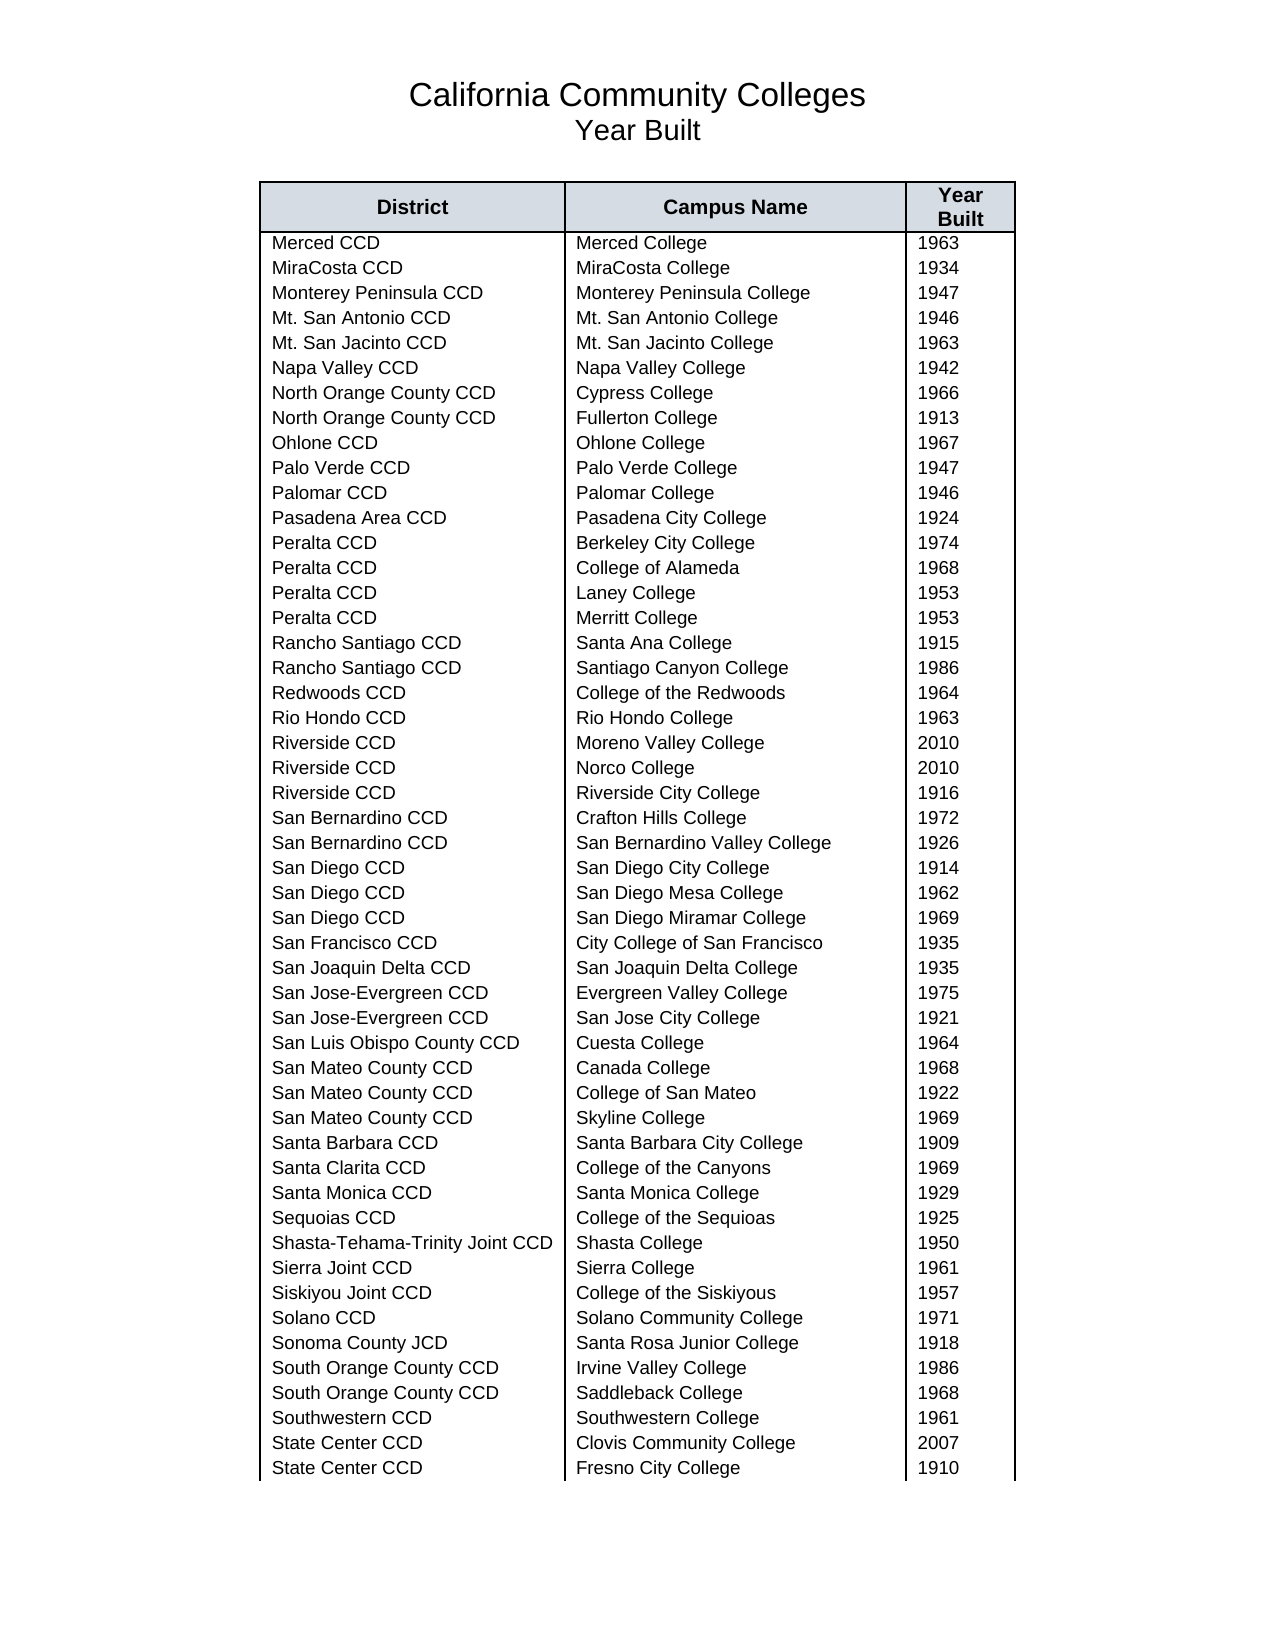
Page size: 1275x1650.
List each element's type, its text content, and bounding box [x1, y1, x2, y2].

table_cell 1947 [907, 456, 1014, 481]
table_cell 1962 [907, 881, 1014, 906]
table_cell Pasadena City College [566, 506, 905, 531]
table_cell 1910 [907, 1456, 1014, 1481]
table_cell 1922 [907, 1081, 1014, 1106]
table_cell Solano CCD [261, 1306, 564, 1331]
table_cell Sonoma County JCD [261, 1331, 564, 1356]
table_cell 2010 [907, 756, 1014, 781]
table_cell San Bernardino Valley College [566, 831, 905, 856]
table_cell College of San Mateo [566, 1081, 905, 1106]
table_cell 1957 [907, 1281, 1014, 1306]
table_cell 1971 [907, 1306, 1014, 1331]
table_cell Shasta-Tehama-Trinity Joint CCD [261, 1231, 564, 1256]
table_header Year Built [907, 183, 1014, 231]
table_cell 1986 [907, 1356, 1014, 1381]
table_cell Fresno City College [566, 1456, 905, 1481]
table_cell 1964 [907, 681, 1014, 706]
table_cell 1986 [907, 656, 1014, 681]
table_cell College of Alameda [566, 556, 905, 581]
table_cell San Diego CCD [261, 881, 564, 906]
table_cell Ohlone College [566, 431, 905, 456]
table_cell 1925 [907, 1206, 1014, 1231]
table_cell Sierra College [566, 1256, 905, 1281]
table_cell Rio Hondo College [566, 706, 905, 731]
table_cell San Mateo County CCD [261, 1056, 564, 1081]
table_cell Santiago Canyon College [566, 656, 905, 681]
table_cell Norco College [566, 756, 905, 781]
table_cell College of the Redwoods [566, 681, 905, 706]
table_cell 1946 [907, 306, 1014, 331]
table_cell 1935 [907, 956, 1014, 981]
table_cell 1946 [907, 481, 1014, 506]
table_cell 1968 [907, 1056, 1014, 1081]
table_cell Fullerton College [566, 406, 905, 431]
table_cell 1964 [907, 1031, 1014, 1056]
table_cell Riverside CCD [261, 756, 564, 781]
table_cell Solano Community College [566, 1306, 905, 1331]
table_cell 1972 [907, 806, 1014, 831]
table_cell Southwestern CCD [261, 1406, 564, 1431]
table_cell MiraCosta CCD [261, 256, 564, 281]
table_cell Southwestern College [566, 1406, 905, 1431]
table_cell College of the Sequioas [566, 1206, 905, 1231]
table_cell San Luis Obispo County CCD [261, 1031, 564, 1056]
table_cell Mt. San Jacinto CCD [261, 331, 564, 356]
table_cell 1924 [907, 506, 1014, 531]
table_cell Irvine Valley College [566, 1356, 905, 1381]
table_cell San Diego Miramar College [566, 906, 905, 931]
table_cell MiraCosta College [566, 256, 905, 281]
table_cell 1966 [907, 381, 1014, 406]
table_cell Palomar College [566, 481, 905, 506]
table_cell North Orange County CCD [261, 406, 564, 431]
table_cell 1913 [907, 406, 1014, 431]
table_cell Cypress College [566, 381, 905, 406]
table_cell San Mateo County CCD [261, 1081, 564, 1106]
table_cell 1968 [907, 1381, 1014, 1406]
table_cell Riverside City College [566, 781, 905, 806]
table_cell 1909 [907, 1131, 1014, 1156]
table_cell 2007 [907, 1431, 1014, 1456]
table_cell San Mateo County CCD [261, 1106, 564, 1131]
table_cell Riverside CCD [261, 781, 564, 806]
table_cell Mt. San Antonio College [566, 306, 905, 331]
table_cell Monterey Peninsula College [566, 281, 905, 306]
table_cell Riverside CCD [261, 731, 564, 756]
table_cell 1963 [907, 706, 1014, 731]
table_cell Siskiyou Joint CCD [261, 1281, 564, 1306]
table_cell 1974 [907, 531, 1014, 556]
table_cell Saddleback College [566, 1381, 905, 1406]
table_header District [261, 183, 564, 231]
table_cell Redwoods CCD [261, 681, 564, 706]
table_cell San Jose-Evergreen CCD [261, 1006, 564, 1031]
table_cell 1969 [907, 1156, 1014, 1181]
table_cell 1947 [907, 281, 1014, 306]
table_cell Palo Verde CCD [261, 456, 564, 481]
table_cell North Orange County CCD [261, 381, 564, 406]
table_cell Santa Monica CCD [261, 1181, 564, 1206]
table_cell Santa Ana College [566, 631, 905, 656]
table_cell 1953 [907, 606, 1014, 631]
table_cell San Joaquin Delta CCD [261, 956, 564, 981]
table_cell Peralta CCD [261, 581, 564, 606]
table_cell 1967 [907, 431, 1014, 456]
table_cell Sierra Joint CCD [261, 1256, 564, 1281]
table_cell Santa Monica College [566, 1181, 905, 1206]
table_cell Clovis Community College [566, 1431, 905, 1456]
table_cell Pasadena Area CCD [261, 506, 564, 531]
table_cell Santa Barbara CCD [261, 1131, 564, 1156]
table_cell Palomar CCD [261, 481, 564, 506]
table_cell Canada College [566, 1056, 905, 1081]
table_cell College of the Siskiyous [566, 1281, 905, 1306]
table_cell 1916 [907, 781, 1014, 806]
table_cell 1963 [907, 233, 1014, 256]
table_cell State Center CCD [261, 1431, 564, 1456]
table_cell San Jose-Evergreen CCD [261, 981, 564, 1006]
table_cell San Joaquin Delta College [566, 956, 905, 981]
table_cell Monterey Peninsula CCD [261, 281, 564, 306]
table_cell San Diego City College [566, 856, 905, 881]
table_cell 1963 [907, 331, 1014, 356]
table_cell San Diego Mesa College [566, 881, 905, 906]
table_cell 1969 [907, 906, 1014, 931]
table_cell Peralta CCD [261, 531, 564, 556]
table_cell Moreno Valley College [566, 731, 905, 756]
table_cell 1918 [907, 1331, 1014, 1356]
table_cell City College of San Francisco [566, 931, 905, 956]
table_cell 2010 [907, 731, 1014, 756]
table_cell Merced CCD [261, 233, 564, 256]
table_cell San Bernardino CCD [261, 831, 564, 856]
table_cell South Orange County CCD [261, 1381, 564, 1406]
table_cell San Bernardino CCD [261, 806, 564, 831]
table_cell Skyline College [566, 1106, 905, 1131]
table_cell Ohlone CCD [261, 431, 564, 456]
table_cell Merritt College [566, 606, 905, 631]
table_cell Santa Barbara City College [566, 1131, 905, 1156]
table_cell 1968 [907, 556, 1014, 581]
table_cell San Diego CCD [261, 906, 564, 931]
table_cell Sequoias CCD [261, 1206, 564, 1231]
table_cell Evergreen Valley College [566, 981, 905, 1006]
table_cell College of the Canyons [566, 1156, 905, 1181]
table_cell Mt. San Antonio CCD [261, 306, 564, 331]
table_cell Rancho Santiago CCD [261, 656, 564, 681]
table_cell 1914 [907, 856, 1014, 881]
table_cell 1915 [907, 631, 1014, 656]
table_cell Santa Rosa Junior College [566, 1331, 905, 1356]
table_cell Napa Valley CCD [261, 356, 564, 381]
table_cell 1961 [907, 1256, 1014, 1281]
table_cell 1961 [907, 1406, 1014, 1431]
table_cell 1929 [907, 1181, 1014, 1206]
table_cell 1953 [907, 581, 1014, 606]
table_cell 1921 [907, 1006, 1014, 1031]
table_cell 1935 [907, 931, 1014, 956]
table_cell Peralta CCD [261, 606, 564, 631]
table_cell Merced College [566, 233, 905, 256]
table_cell 1934 [907, 256, 1014, 281]
table_cell 1975 [907, 981, 1014, 1006]
table_cell San Francisco CCD [261, 931, 564, 956]
table_cell Crafton Hills College [566, 806, 905, 831]
table_cell Santa Clarita CCD [261, 1156, 564, 1181]
table_cell Laney College [566, 581, 905, 606]
table_header Campus Name [566, 183, 905, 231]
table_cell State Center CCD [261, 1456, 564, 1481]
table_cell Napa Valley College [566, 356, 905, 381]
table_cell Mt. San Jacinto College [566, 331, 905, 356]
table_cell 1950 [907, 1231, 1014, 1256]
table_cell Shasta College [566, 1231, 905, 1256]
table_cell San Diego CCD [261, 856, 564, 881]
table_cell Palo Verde College [566, 456, 905, 481]
table_cell San Jose City College [566, 1006, 905, 1031]
table_cell South Orange County CCD [261, 1356, 564, 1381]
table_cell 1969 [907, 1106, 1014, 1131]
table_cell 1926 [907, 831, 1014, 856]
table_cell Peralta CCD [261, 556, 564, 581]
table_cell Rio Hondo CCD [261, 706, 564, 731]
table_cell Cuesta College [566, 1031, 905, 1056]
table_cell Berkeley City College [566, 531, 905, 556]
table_cell Rancho Santiago CCD [261, 631, 564, 656]
table_cell 1942 [907, 356, 1014, 381]
